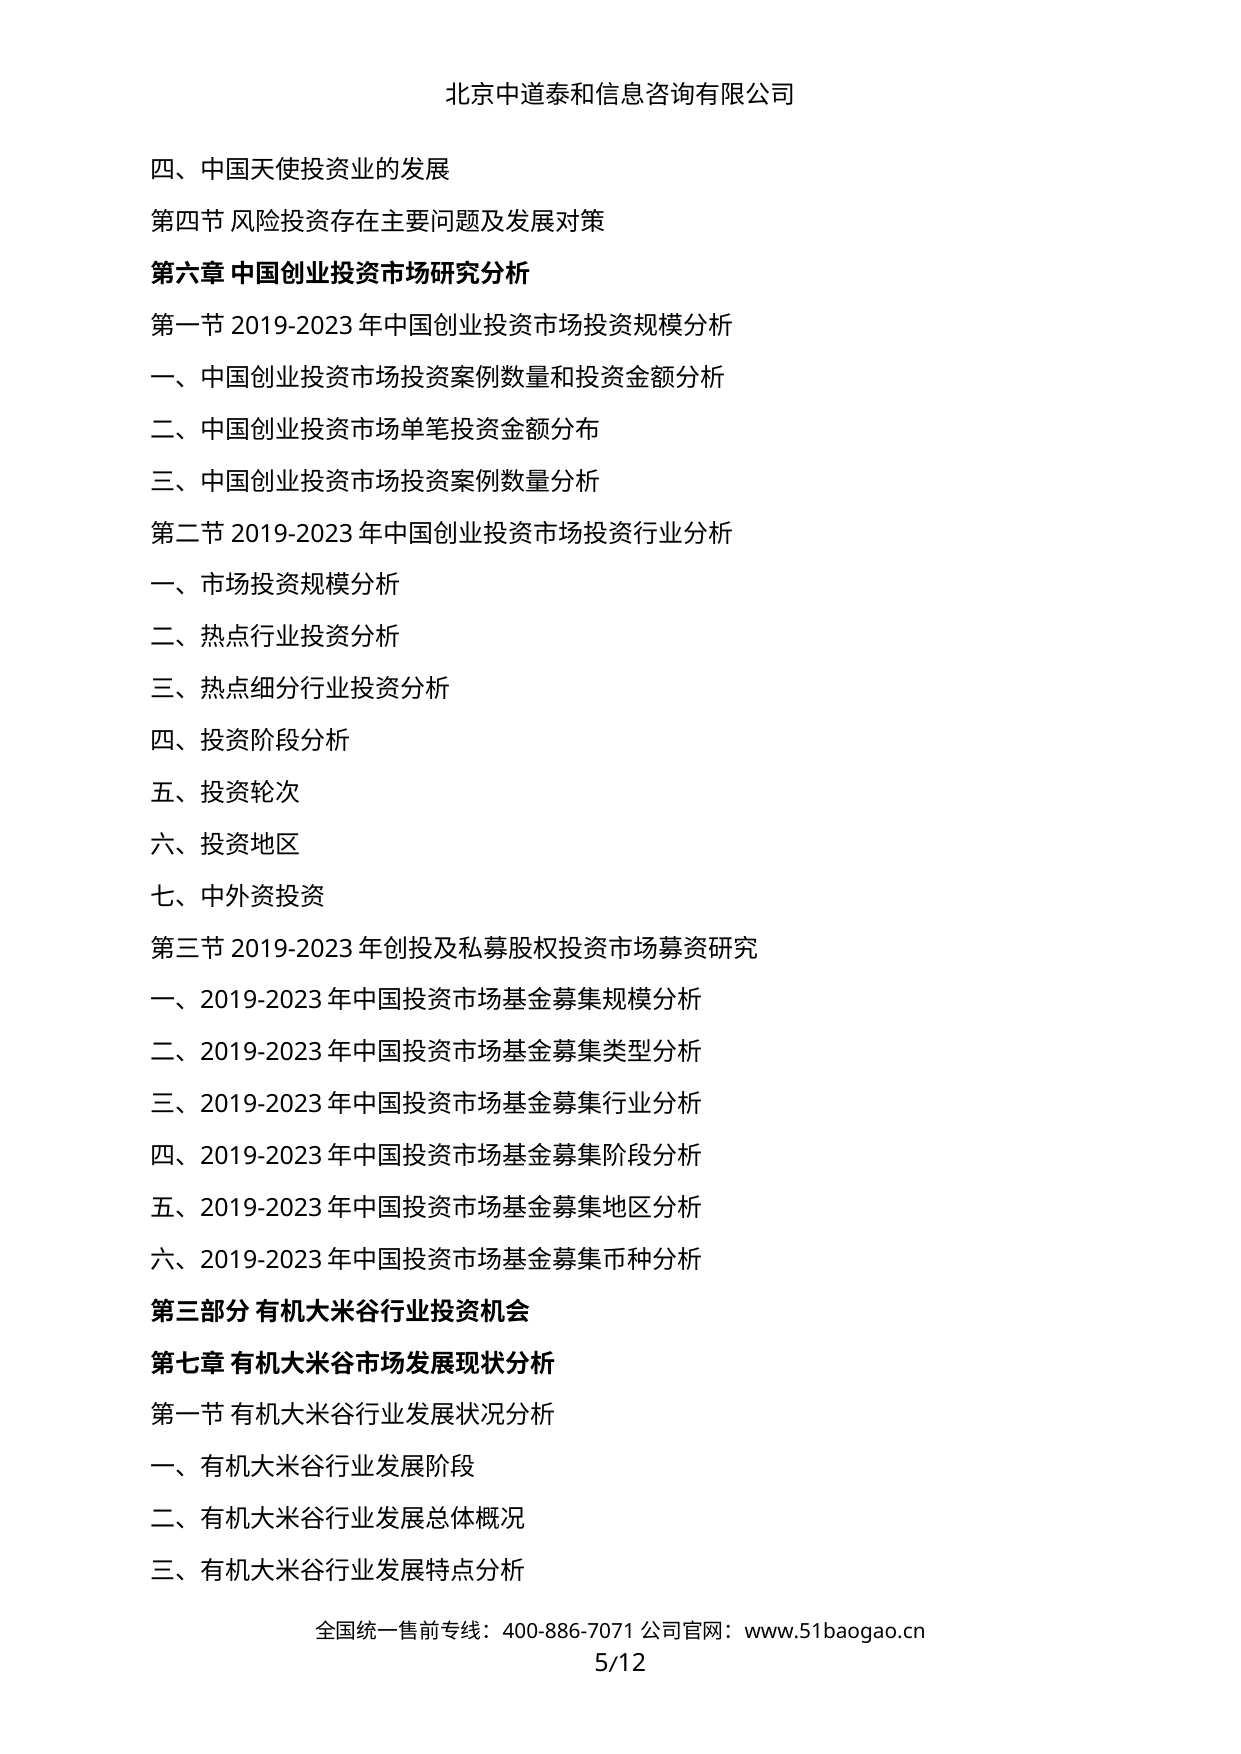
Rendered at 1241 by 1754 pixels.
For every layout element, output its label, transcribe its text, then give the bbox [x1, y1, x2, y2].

text 三、热点细分行业投资分析 [150, 669, 1090, 705]
text 第三部分 有机大米谷行业投资机会 [150, 1291, 1090, 1327]
text 五、2019-2023年中国投资市场基金募集地区分析 [150, 1187, 1090, 1224]
text 一、市场投资规模分析 [150, 565, 1090, 601]
text 第六章 中国创业投资市场研究分析 [150, 254, 1090, 290]
text 四、2019-2023年中国投资市场基金募集阶段分析 [150, 1136, 1090, 1172]
text 四、中国天使投资业的发展 [150, 150, 1090, 186]
text 六、2019-2023年中国投资市场基金募集币种分析 [150, 1239, 1090, 1276]
text 第三节 2019-2023年创投及私募股权投资市场募资研究 [150, 928, 1090, 964]
text 二、热点行业投资分析 [150, 617, 1090, 653]
text 四、投资阶段分析 [150, 721, 1090, 757]
text 一、2019-2023年中国投资市场基金募集规模分析 [150, 980, 1090, 1016]
text 六、投资地区 [150, 824, 1090, 861]
text 一、中国创业投资市场投资案例数量和投资金额分析 [150, 357, 1090, 394]
text 第一节 有机大米谷行业发展状况分析 [150, 1395, 1090, 1431]
text 二、2019-2023年中国投资市场基金募集类型分析 [150, 1032, 1090, 1068]
text 第一节 2019-2023年中国创业投资市场投资规模分析 [150, 306, 1090, 342]
text 七、中外资投资 [150, 876, 1090, 912]
text 三、有机大米谷行业发展特点分析 [150, 1551, 1090, 1587]
text 第七章 有机大米谷市场发展现状分析 [150, 1343, 1090, 1379]
text 第二节 2019-2023年中国创业投资市场投资行业分析 [150, 513, 1090, 549]
text 二、中国创业投资市场单笔投资金额分布 [150, 409, 1090, 446]
text 第四节 风险投资存在主要问题及发展对策 [150, 202, 1090, 238]
text 二、有机大米谷行业发展总体概况 [150, 1499, 1090, 1535]
text 三、2019-2023年中国投资市场基金募集行业分析 [150, 1084, 1090, 1120]
text 一、有机大米谷行业发展阶段 [150, 1447, 1090, 1483]
text 五、投资轮次 [150, 772, 1090, 809]
text 三、中国创业投资市场投资案例数量分析 [150, 461, 1090, 497]
